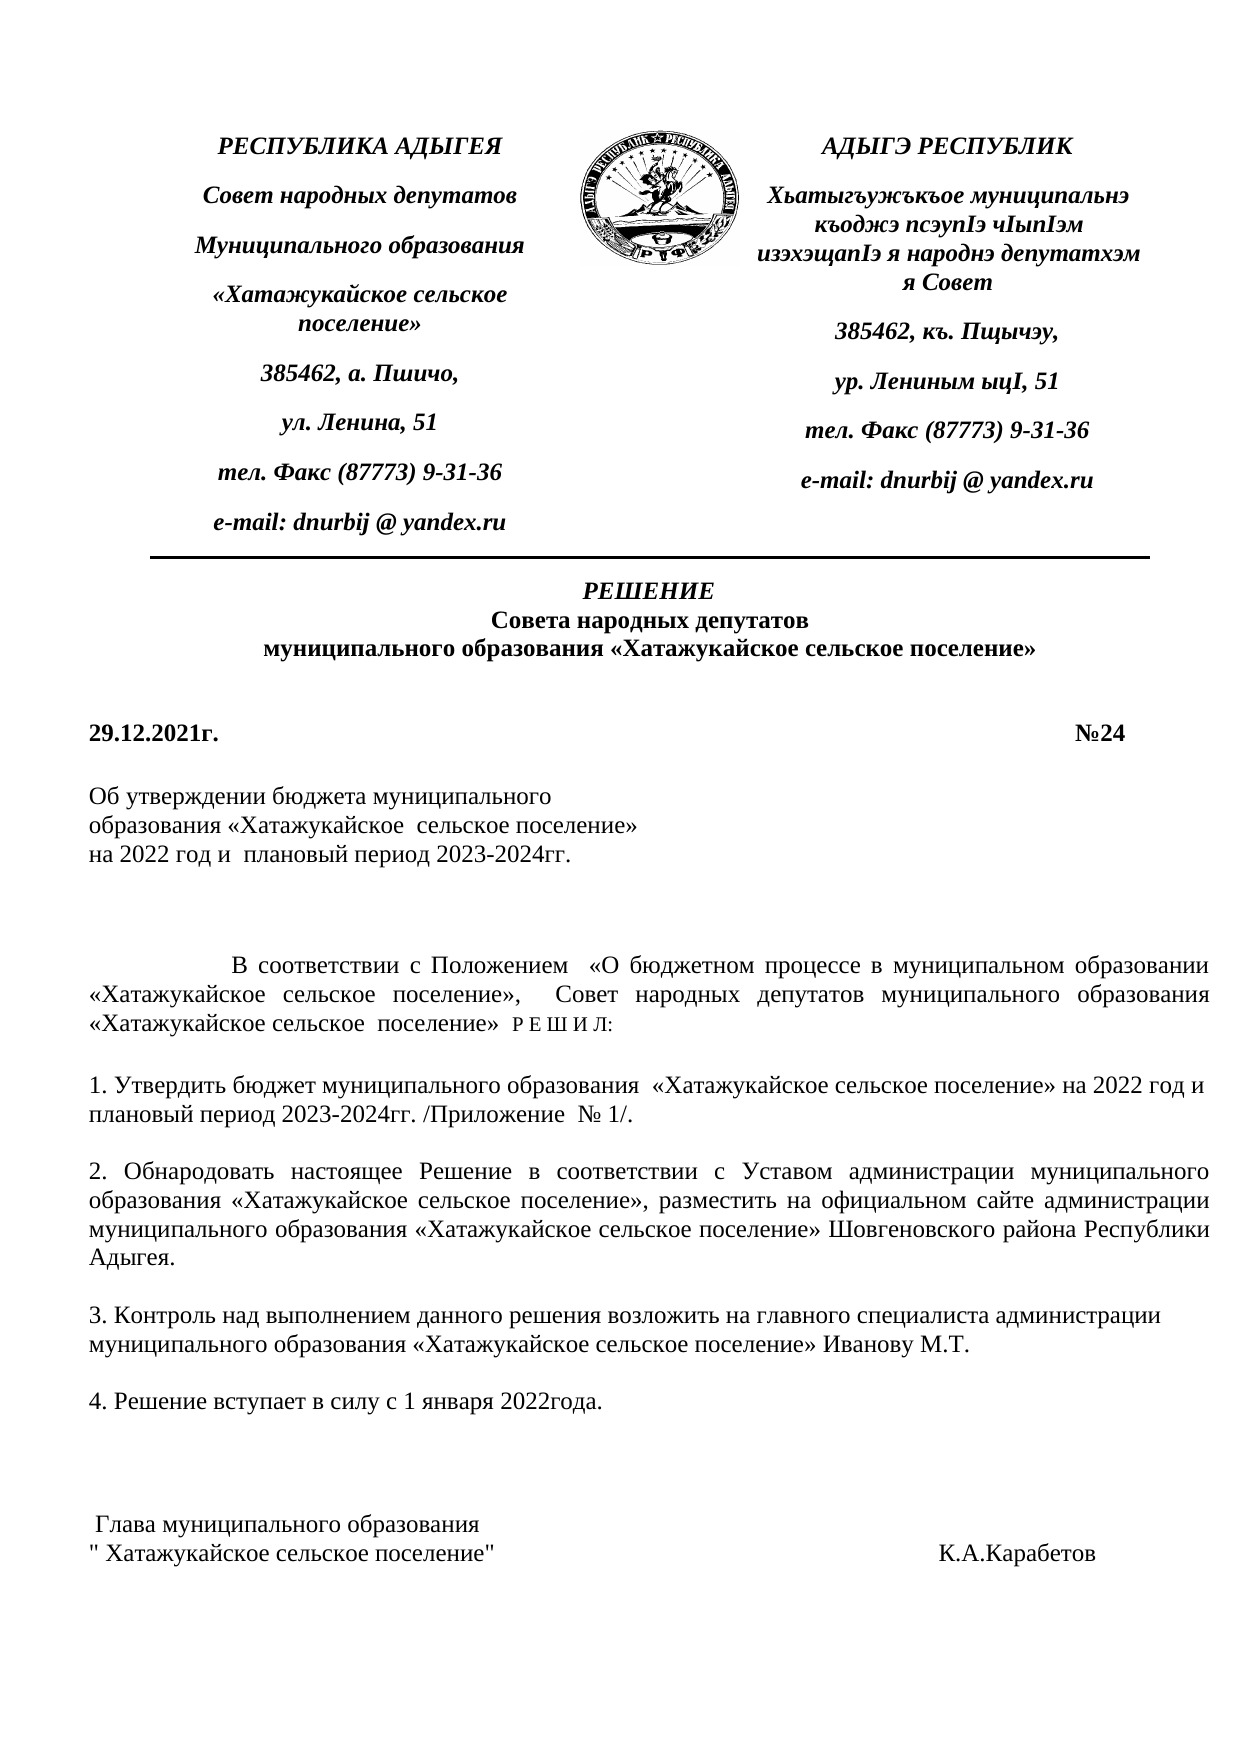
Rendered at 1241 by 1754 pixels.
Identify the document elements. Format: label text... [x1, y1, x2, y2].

text 2. Обнародовать настоящее Решение в соответствии с Уставом администрации муниципального образования «Хатажукайское сельское поселение», разместить на официальном сайте администрации муниципального образования «Хатажукайское сельское поселение» Шовгеновского района Республики Адыгея. [89, 1156, 1211, 1271]
table_header АДЫГЭ РЕСПУБЛИК Хьатыгъужъкъое муниципальнэ къоджэ псэупIэ чIыпIэм изэхэщапIэ я народнэ депутатхэм я Совет 385462, къ. Пщычэу, ур. Лениным ыцI, 51 тел. Факс (87773) 9-31-36 e-mail: dnurbij @ yandex.ru [747, 131, 1150, 556]
title Совета народных депутатов [89, 605, 1211, 633]
text образования «Хатажукайское сельское поселение» [89, 810, 1211, 839]
table_header [572, 131, 747, 556]
text Об утверждении бюджета муниципального [89, 781, 1211, 810]
text на 2022 год и плановый период 2023-2024гг. [89, 839, 1211, 868]
title муниципального образования «Хатажукайское сельское поселение» [89, 633, 1211, 662]
text 1. Утвердить бюджет муниципального образования «Хатажукайское сельское поселение» на 2022 год и плановый период 2023-2024гг. /Приложение № 1/. [89, 1070, 1211, 1127]
text В соответствии с Положением «О бюджетном процессе в муниципальном образовании «Хатажукайское сельское поселение», Совет народных депутатов муниципального образования «Хатажукайское сельское поселение» Р Е Ш И Л: [89, 950, 1211, 1036]
text Глава муниципального образования [89, 1509, 1211, 1538]
text 4. Решение вступает в силу с 1 января 2022года. [89, 1386, 1211, 1415]
text 3. Контроль над выполнением данного решения возложить на главного специалиста администрации муниципального образования «Хатажукайское сельское поселение» Иванову М.Т. [89, 1300, 1238, 1357]
table_header РЕСПУБЛИКА АДЫГЕЯ Совет народных депутатов Муниципального образования «Хатажукайское сельское поселение» 385462, а. Пшичо, ул. Ленина, 51 тел. Факс (87773) 9-31-36 e-mail: dnurbij @ yandex.ru [150, 131, 572, 556]
subtitle 29.12.2021г. №24 [89, 718, 1211, 747]
picture [579, 130, 741, 266]
subtitle РЕШЕНИЕ [89, 118, 1211, 605]
text " Хатажукайское сельское поселение" К.А.Карабетов [89, 1538, 1211, 1567]
